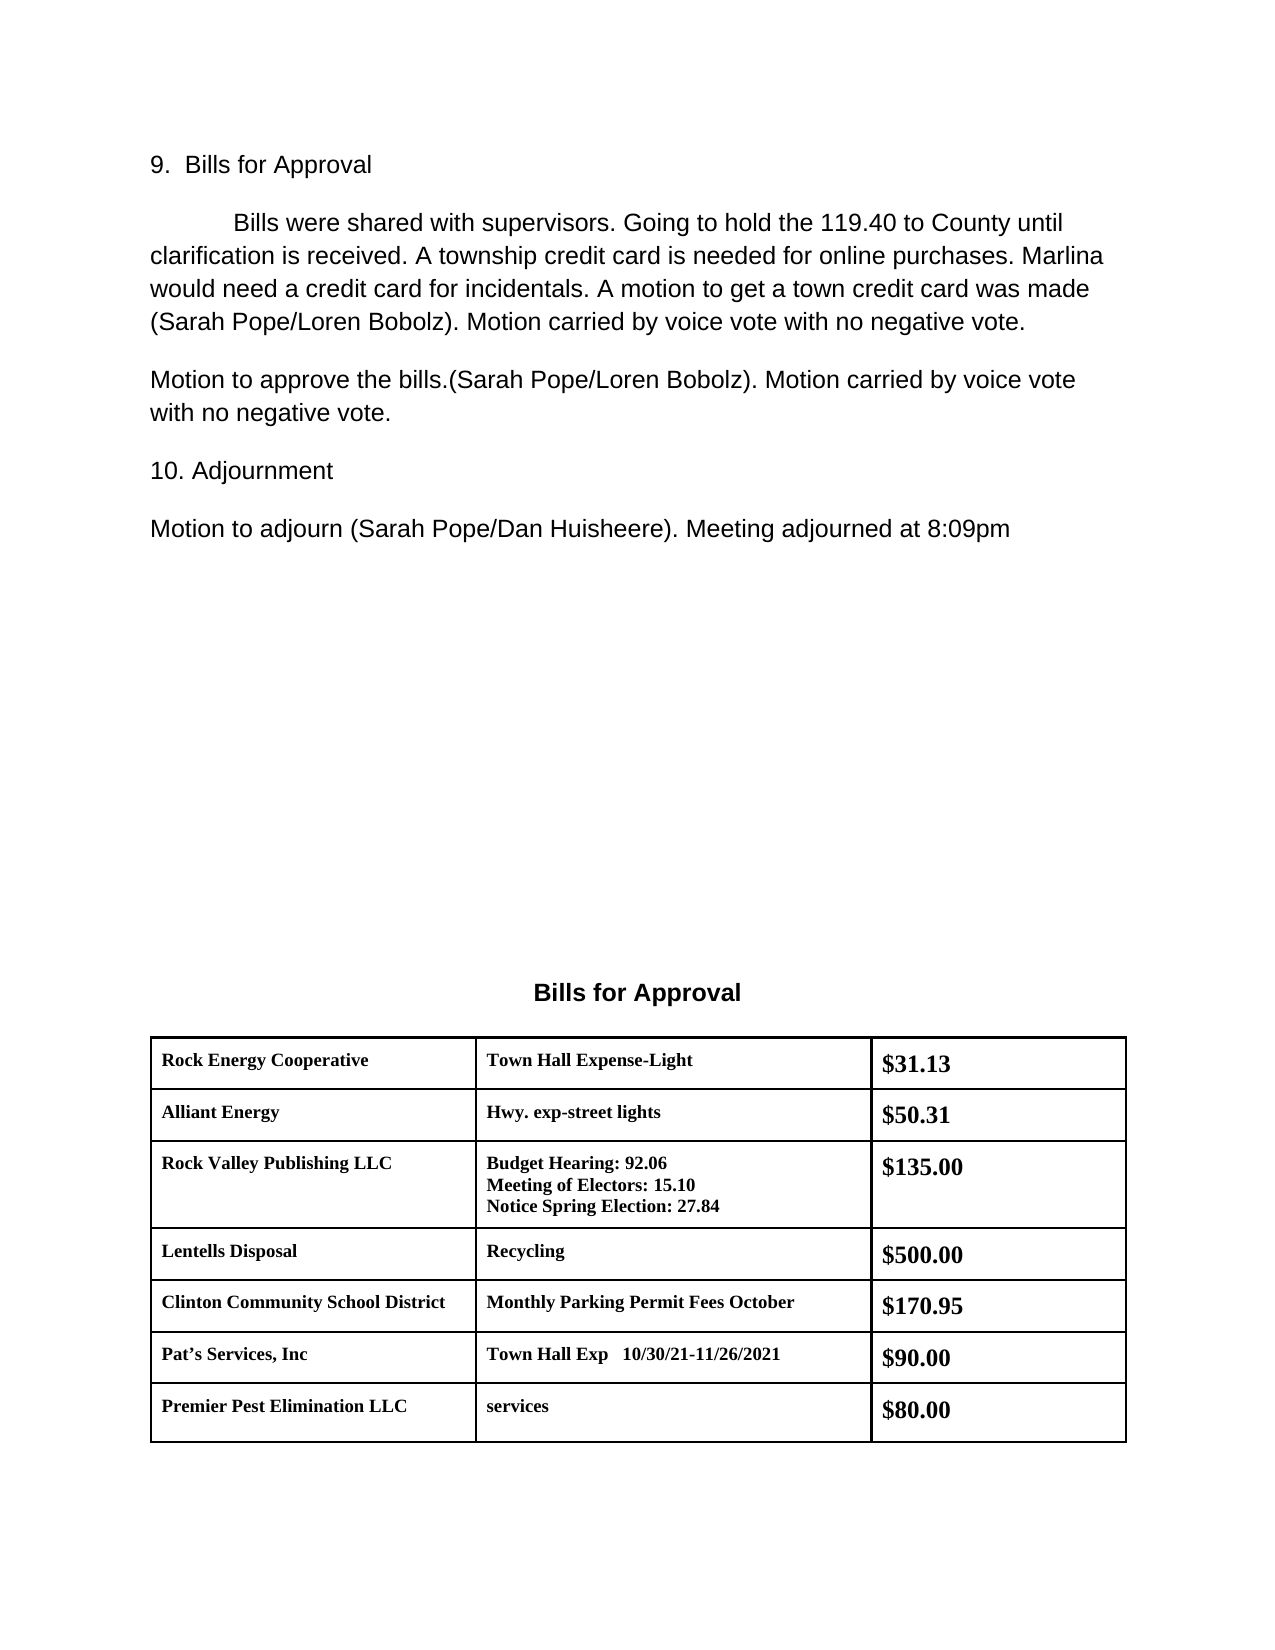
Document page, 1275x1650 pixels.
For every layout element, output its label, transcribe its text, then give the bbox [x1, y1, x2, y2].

table_cell $135.00 [873, 1142, 1125, 1227]
text Bills for Approval [150, 978, 1125, 1007]
table_cell Budget Hearing: 92.06 Meeting of Electors: 15.10 Notice Spring Election: 27.84 [477, 1142, 870, 1227]
text Bills were shared with supervisors. Going to hold the 119.40 to County until clarification is received. A township credit card is needed for online purchases. Marlina would need a credit card for incidentals. A motion to get a town credit card was made (Sarah Pope/Loren Bobolz). Motion carried by voice vote with no negative vote. [150, 208, 1125, 336]
table_header Rock Energy Cooperative [152, 1039, 475, 1088]
text Motion to adjourn (Sarah Pope/Dan Huisheere). Meeting adjourned at 8:09pm [150, 514, 1125, 543]
table_cell $50.31 [873, 1090, 1125, 1140]
table_cell $90.00 [873, 1333, 1125, 1382]
text Motion to approve the bills.(Sarah Pope/Loren Bobolz). Motion carried by voice vote with no negative vote. [150, 365, 1125, 427]
table_cell services [477, 1384, 870, 1441]
table_cell Pat’s Services, Inc [152, 1333, 475, 1382]
table_cell Rock Valley Publishing LLC [152, 1142, 475, 1227]
table_cell $170.95 [873, 1281, 1125, 1331]
table_cell Premier Pest Elimination LLC [152, 1384, 475, 1441]
table_header $31.13 [873, 1039, 1125, 1088]
text 9. Bills for Approval [150, 150, 1125, 179]
table_cell Alliant Energy [152, 1090, 475, 1140]
table_cell Monthly Parking Permit Fees October [477, 1281, 870, 1331]
table_cell Clinton Community School District [152, 1281, 475, 1331]
table_header Town Hall Expense-Light [477, 1039, 870, 1088]
text 10. Adjournment [150, 456, 1125, 485]
table_cell Hwy. exp-street lights [477, 1090, 870, 1140]
table_cell Town Hall Exp 10/30/21-11/26/2021 [477, 1333, 870, 1382]
table_cell $500.00 [873, 1229, 1125, 1279]
table_cell $80.00 [873, 1384, 1125, 1441]
table_cell Lentells Disposal [152, 1229, 475, 1279]
table_cell Recycling [477, 1229, 870, 1279]
